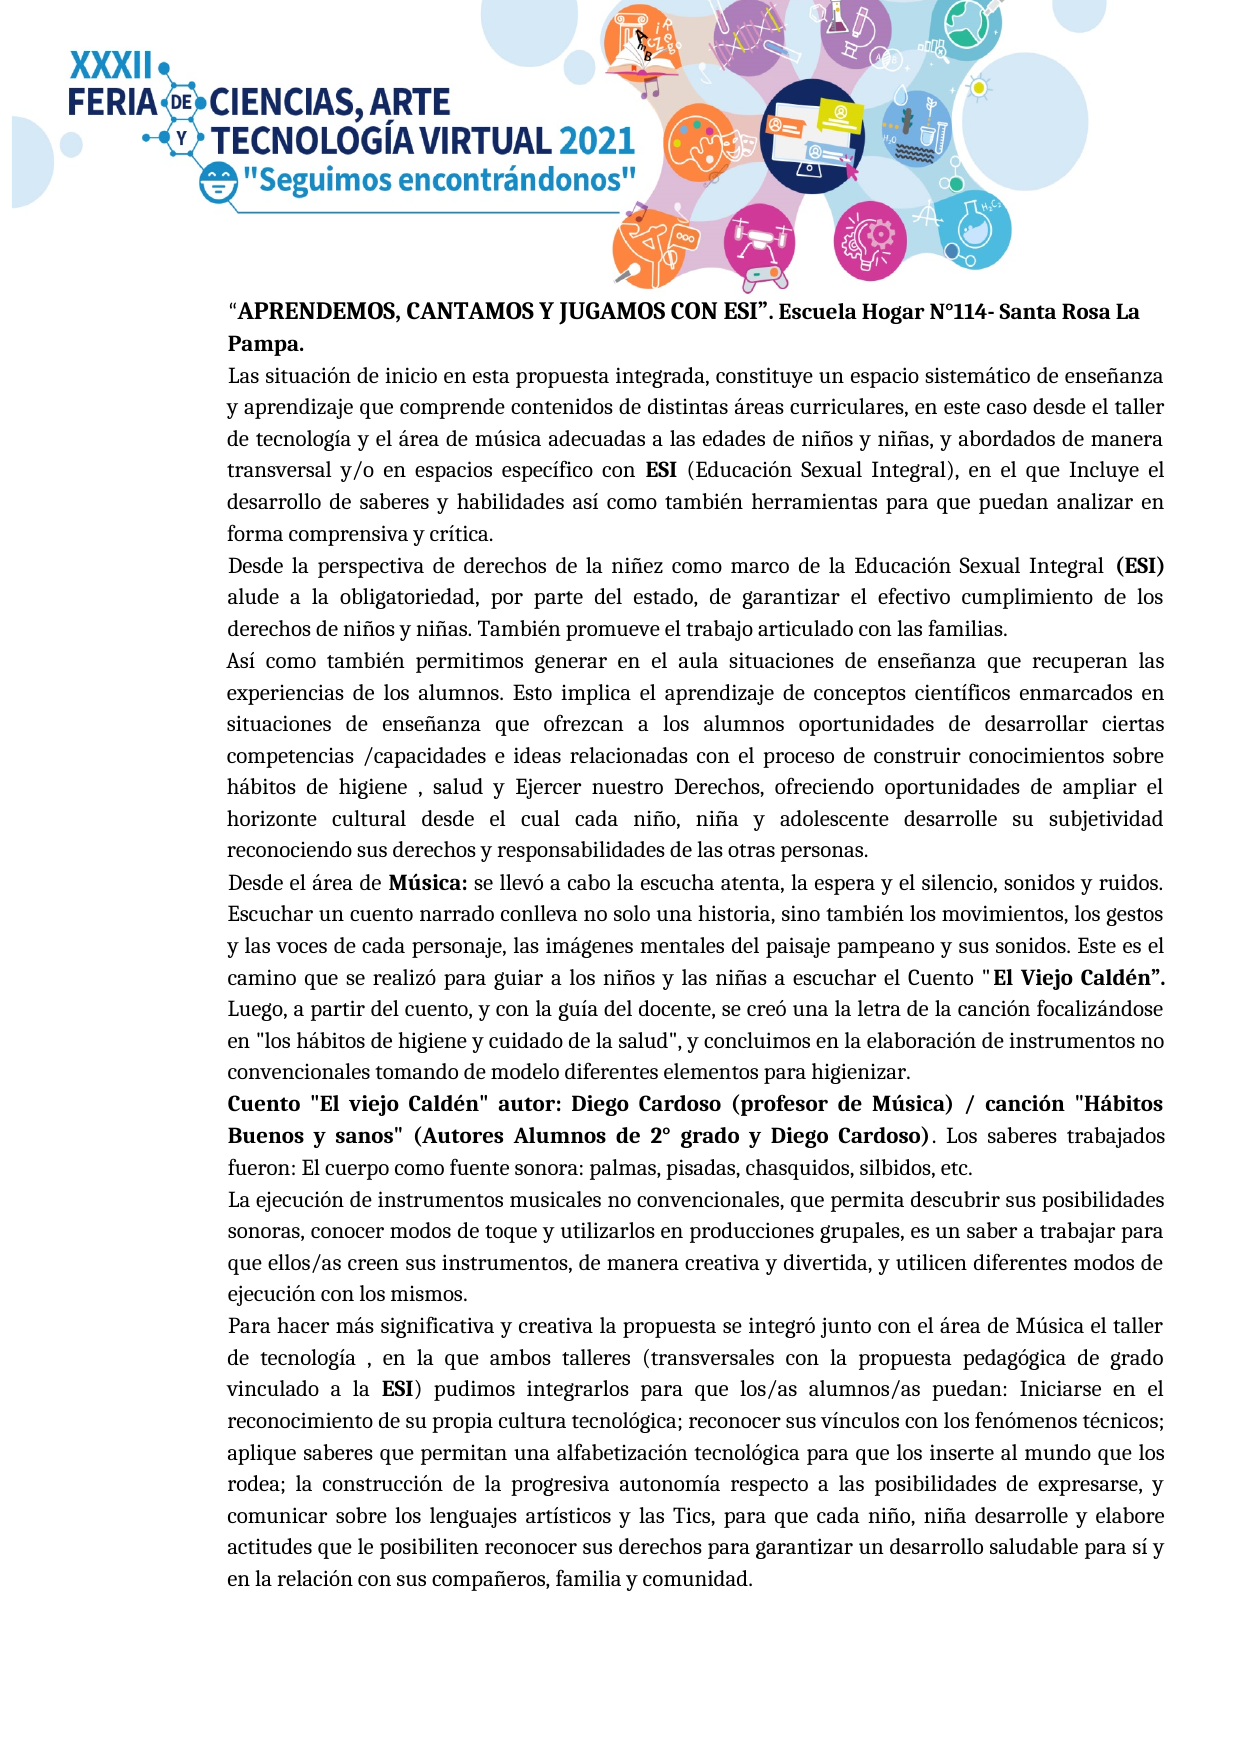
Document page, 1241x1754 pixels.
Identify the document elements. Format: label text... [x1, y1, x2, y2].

text Desde el área de Música: se llevó a cabo la escucha atenta, la espera y el silencio, sonidos y ruidos. Escuchar un cuento narrado conlleva no solo una historia, sino también los movimientos, los gestos y las voces de cada personaje, las imágenes mentales del paisaje pampeano y sus sonidos. Este es el camino que se realizó para guiar a los niños y las niñas a escuchar el Cuento "El Viejo Caldén”. Luego, a partir del cuento, y con la guía del docente, se creó una la letra de la canción focalizándose en "los hábitos de higiene y cuidado de la salud", y concluimos en la elaboración de instrumentos no convencionales tomando de modelo diferentes elementos para higienizar. [227, 870, 1166, 1085]
text “APRENDEMOS, CANTAMOS Y JUGAMOS CON ESI”. Escuela Hogar N°114- Santa Rosa La Pampa. [228, 297, 1166, 357]
text La ejecución de instrumentos musicales no convencionales, que permita descubrir sus posibilidades sonoras, conocer modos de toque y utilizarlos en producciones grupales, es un saber a trabajar para que ellos/as creen sus instrumentos, de manera creativa y divertida, y utilicen diferentes modos de ejecución con los mismos. [228, 1186, 1166, 1307]
text Cuento "El viejo Caldén" autor: Diego Cardoso (profesor de Música) / canción "Hábitos Buenos y sanos" (Autores Alumnos de 2° grado y Diego Cardoso). Los saberes trabajados fueron: El cuerpo como fuente sonora: palmas, pisadas, chasquidos, silbidos, etc. [228, 1091, 1166, 1181]
text Así como también permitimos generar en el aula situaciones de enseñanza que recuperan las experiencias de los alumnos. Esto implica el aprendizaje de conceptos científicos enmarcados en situaciones de enseñanza que ofrezcan a los alumnos oportunidades de desarrollar ciertas competencias /capacidades e ideas relacionadas con el proceso de construir conocimientos sobre hábitos de higiene , salud y Ejercer nuestro Derechos, ofreciendo oportunidades de ampliar el horizonte cultural desde el cual cada niño, niña y adolescente desarrolle su subjetividad reconociendo sus derechos y responsabilidades de las otras personas. [226, 648, 1166, 864]
picture [11, 0, 1241, 297]
text Desde la perspectiva de derechos de la niñez como marco de la Educación Sexual Integral (ESI) alude a la obligatoriedad, por parte del estado, de garantizar el efectivo cumplimiento de los derechos de niños y niñas. También promueve el trabajo articulado con las familias. [227, 552, 1166, 642]
text Las situación de inicio en esta propuesta integrada, constituye un espacio sistemático de enseñanza y aprendizaje que comprende contenidos de distintas áreas curriculares, en este caso desde el taller de tecnología y el área de música adecuadas a las edades de niños y niñas, y abordados de manera transversal y/o en espacios específico con ESI (Educación Sexual Integral), en el que Incluye el desarrollo de saberes y habilidades así como también herramientas para que puedan analizar en forma comprensiva y crítica. [227, 363, 1166, 547]
text Para hacer más significativa y creativa la propuesta se integró junto con el área de Música el taller de tecnología , en la que ambos talleres (transversales con la propuesta pedagógica de grado vinculado a la ESI) pudimos integrarlos para que los/as alumnos/as puedan: Iniciarse en el reconocimiento de su propia cultura tecnológica; reconocer sus vínculos con los fenómenos técnicos; aplique saberes que permitan una alfabetización tecnológica para que los inserte al mundo que los rodea; la construcción de la progresiva autonomía respecto a las posibilidades de expresarse, y comunicar sobre los lenguajes artísticos y las Tics, para que cada niño, niña desarrolle y elabore actitudes que le posibiliten reconocer sus derechos para garantizar un desarrollo saludable para sí y en la relación con sus compañeros, familia y comunidad. [227, 1313, 1166, 1592]
